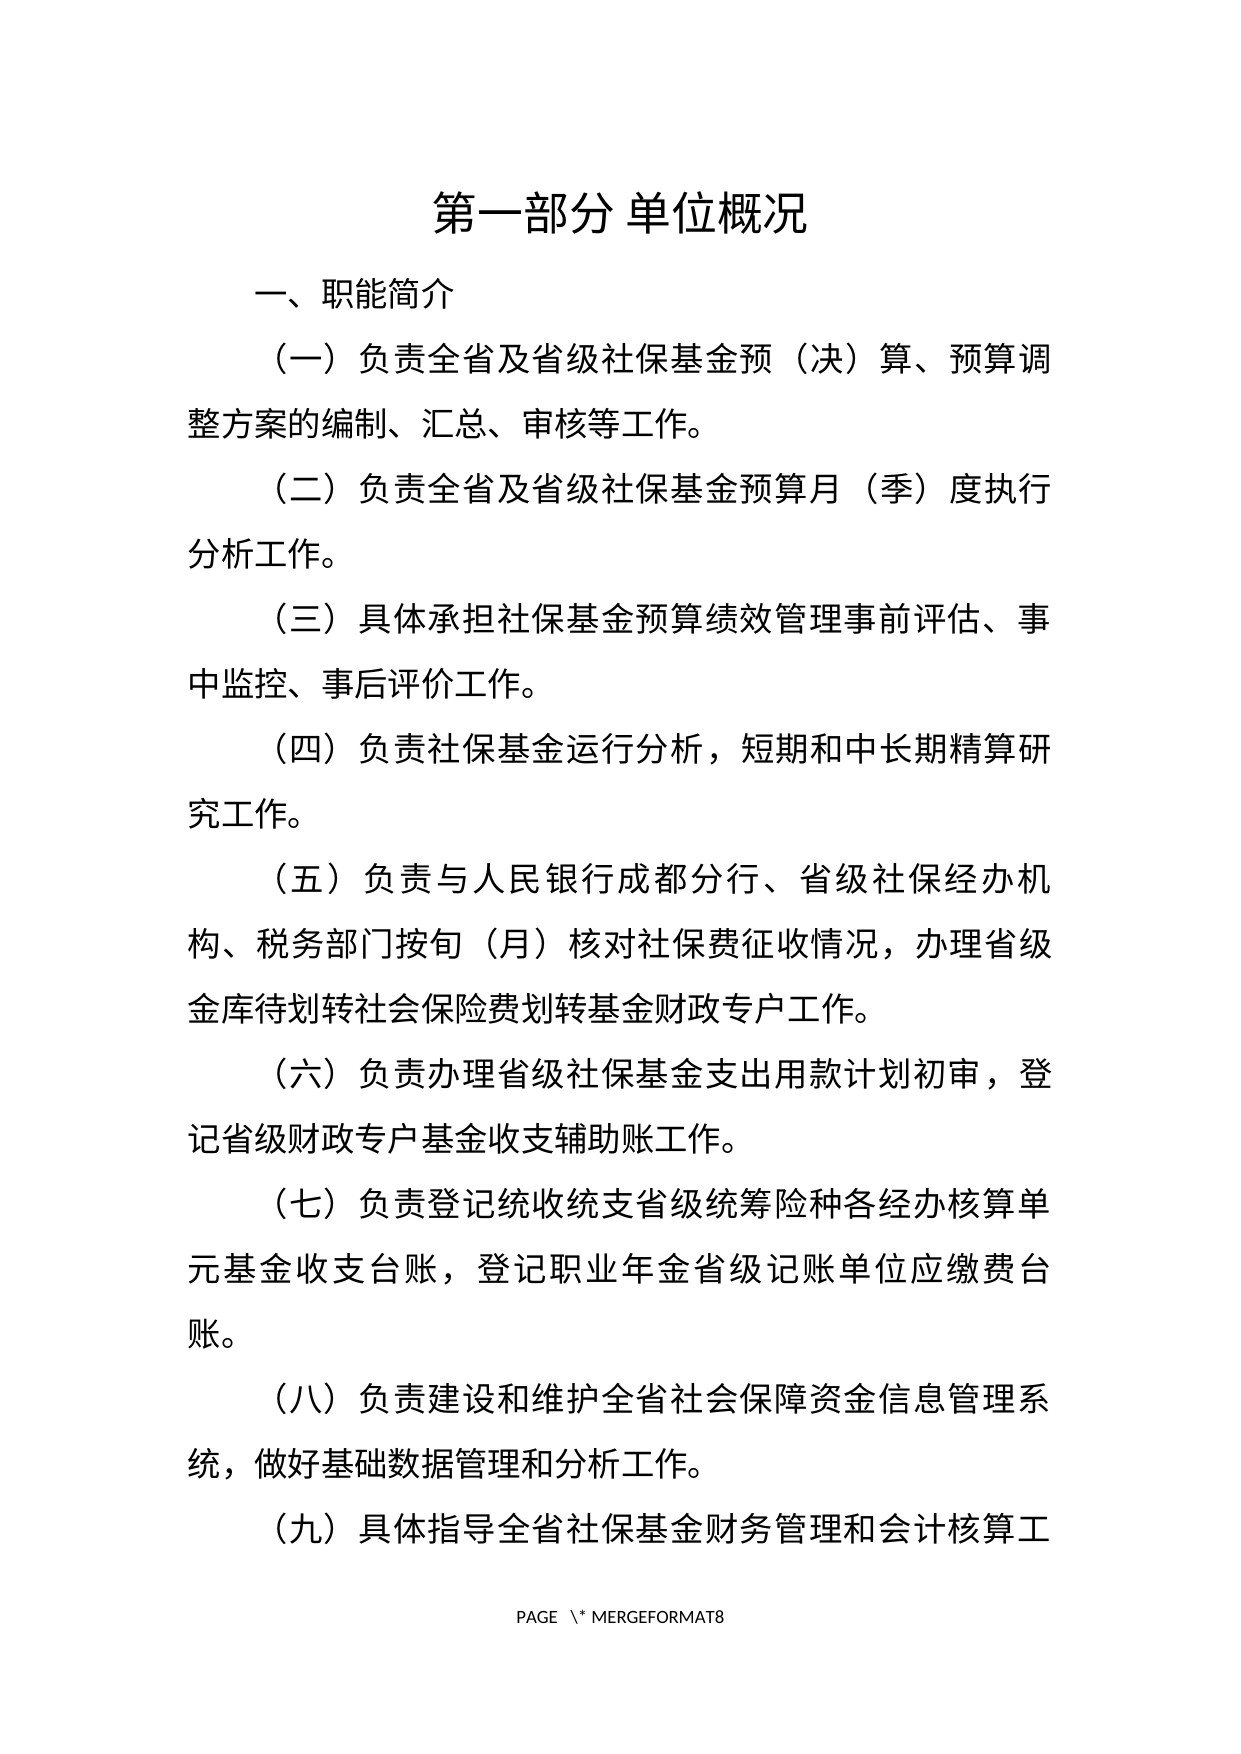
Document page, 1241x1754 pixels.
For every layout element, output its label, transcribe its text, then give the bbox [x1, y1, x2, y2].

text （二）负责全省及省级社保基金预算月（季）度执行分析工作。 [187, 454, 1053, 584]
text （八）负责建设和维护全省社会保障资金信息管理系统，做好基础数据管理和分析工作。 [187, 1364, 1053, 1494]
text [187, 1494, 1053, 1559]
text （五）负责与人民银行成都分行、省级社保经办机构、税务部门按旬（月）核对社保费征收情况，办理省级金库待划转社会保险费划转基金财政专户工作。 [187, 844, 1053, 1039]
text （七）负责登记统收统支省级统筹险种各经办核算单元基金收支台账，登记职业年金省级记账单位应缴费台账。 [187, 1169, 1053, 1364]
text （六）负责办理省级社保基金支出用款计划初审，登记省级财政专户基金收支辅助账工作。 [187, 1039, 1053, 1169]
text 一、职能简介 [187, 259, 1053, 324]
text 第一部分 单位概况 [187, 162, 1053, 259]
text （三）具体承担社保基金预算绩效管理事前评估、事中监控、事后评价工作。 [187, 584, 1053, 714]
text （四）负责社保基金运行分析，短期和中长期精算研究工作。 [187, 714, 1053, 844]
text （一）负责全省及省级社保基金预（决）算、预算调整方案的编制、汇总、审核等工作。 [187, 324, 1053, 454]
